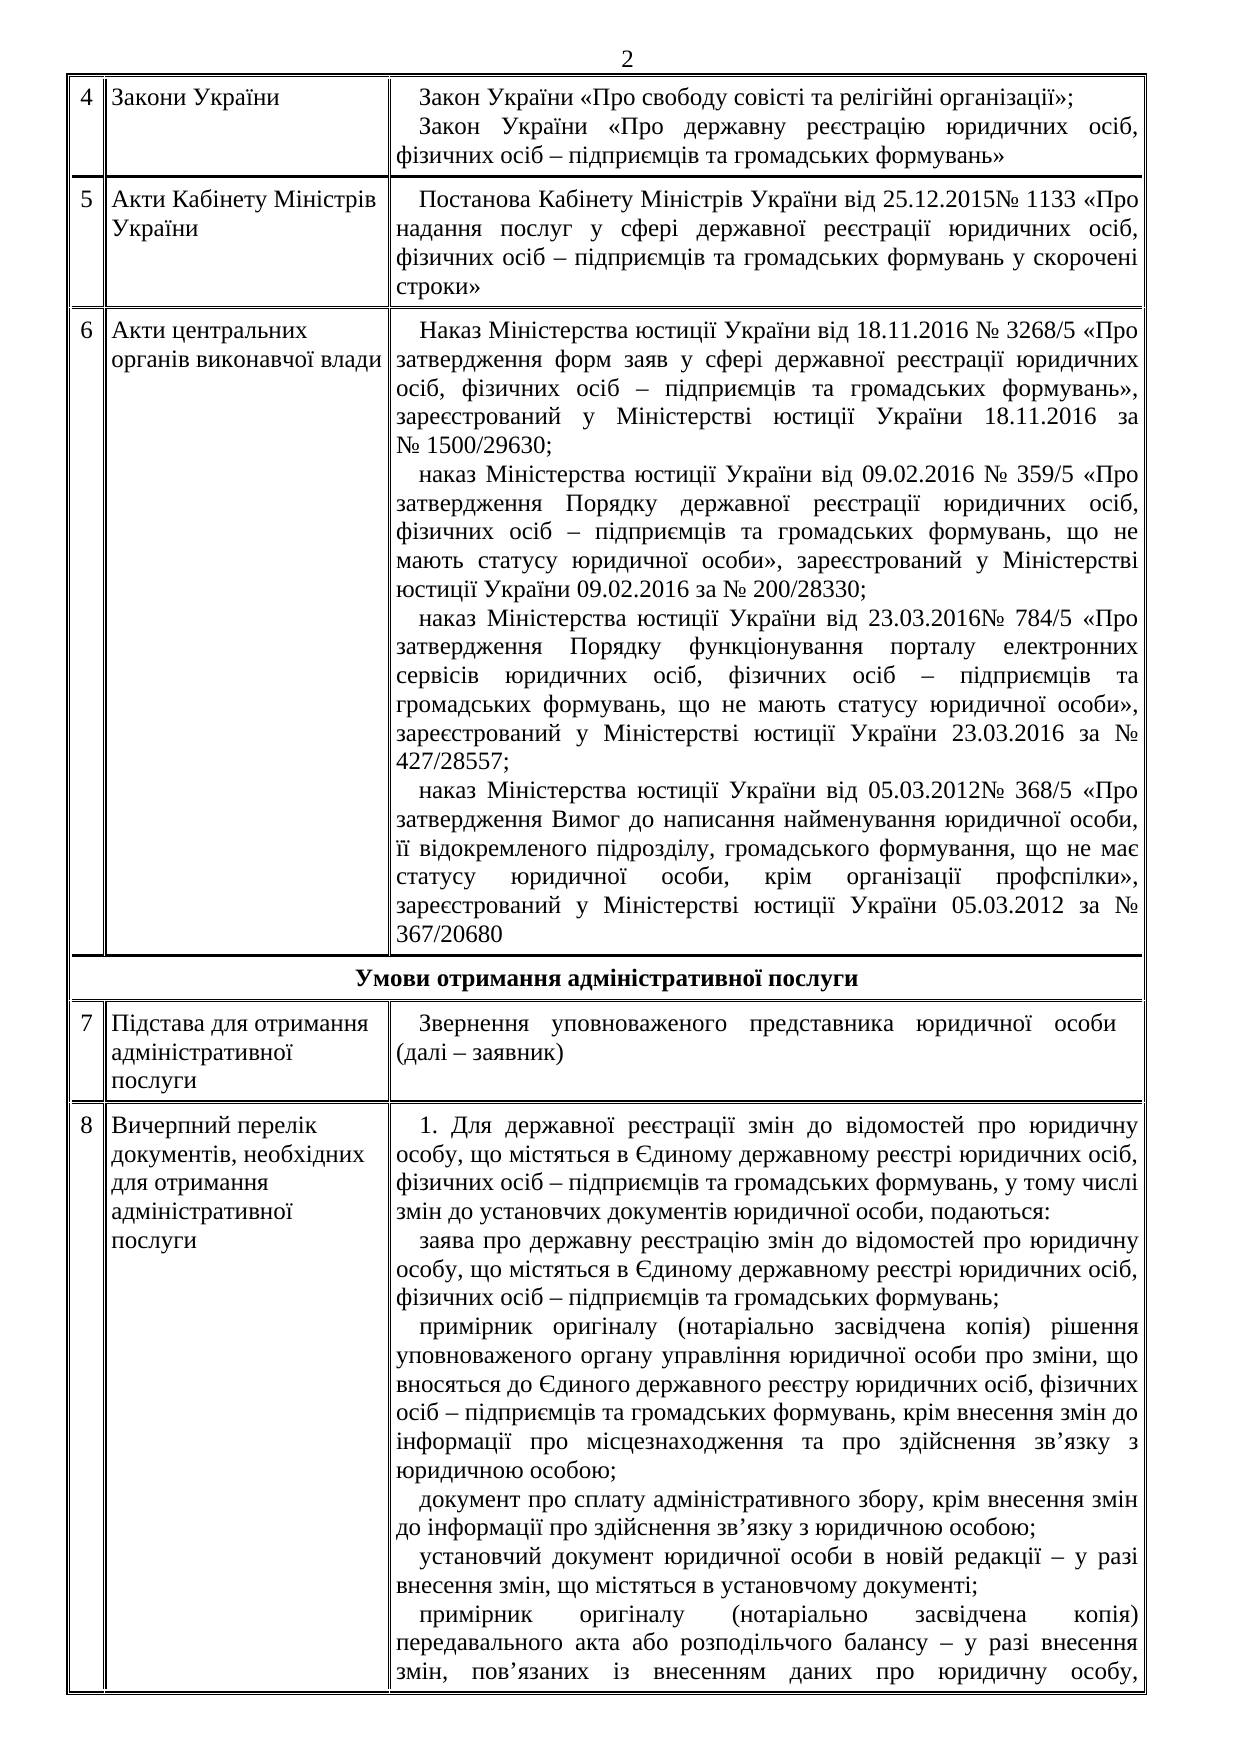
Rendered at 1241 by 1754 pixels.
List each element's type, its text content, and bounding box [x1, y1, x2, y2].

table_cell 5 [70, 175, 103, 306]
table_cell 8 [70, 1100, 105, 1691]
table_cell 6 [68, 306, 105, 954]
table_cell Звернення уповноваженого представника юридичної особи (далі – заявник) [391, 999, 1144, 1100]
table_cell Акти центральних органів виконавчої влади [107, 309, 388, 954]
table_cell Закон України «Про свободу совісті та релігійні організації»; Закон України «Про державну реєстрацію юридичних осіб, фізичних осіб – підприємців та громадських формувань» [390, 77, 1144, 175]
table_cell Умови отримання адміністративної послуги [70, 954, 1144, 998]
table_cell 7 [70, 999, 103, 1100]
table_cell Постанова Кабінету Міністрів України від 25.12.2015№ 1133 «Про надання послуг у сфері державної реєстрації юридичних осіб, фізичних осіб – підприємців та громадських формувань у скорочені строки» [391, 175, 1144, 306]
table_cell Підстава для отримання адміністративної послуги [107, 1002, 388, 1100]
table_cell 4 [70, 75, 105, 175]
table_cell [105, 1104, 389, 1691]
table_cell Закони України [105, 77, 389, 175]
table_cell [390, 1100, 1144, 1691]
table_cell Наказ Міністерства юстиції України від 18.11.2016 № 3268/5 «Про затвердження форм заяв у сфері державної реєстрації юридичних осіб, фізичних осіб – підприємців та громадських формувань», зареєстрований у Міністерстві юстиції України 18.11.2016 за № 1500/29630; наказ Міністерства юстиції України від 09.02.2016 № 359/5 «Про затвердження Порядку державної реєстрації юридичних осіб, фізичних осіб – підприємців та громадських формувань, що не мають статусу юридичної особи», зареєстрований у Міністерстві юстиції України 09.02.2016 за № 200/28330; наказ Міністерства юстиції України від 23.03.2016№ 784/5 «Про затвердження Порядку функціонування порталу електронних сервісів юридичних осіб, фізичних осіб – підприємців та громадських формувань, що не мають статусу юридичної особи», зареєстрований у Міністерстві юстиції України 23.03.2016 за № 427/28557; наказ Міністерства юстиції України від 05.03.2012№ 368/5 «Про затвердження Вимог до написання найменування юридичної особи, її відокремленого підрозділу, громадського формування, що не має статусу юридичної особи, крім організації профспілки», зареєстрований у Міністерстві юстиції України 05.03.2012 за № 367/20680 [390, 306, 1145, 954]
table_cell Акти Кабінету Міністрів України [107, 178, 388, 306]
